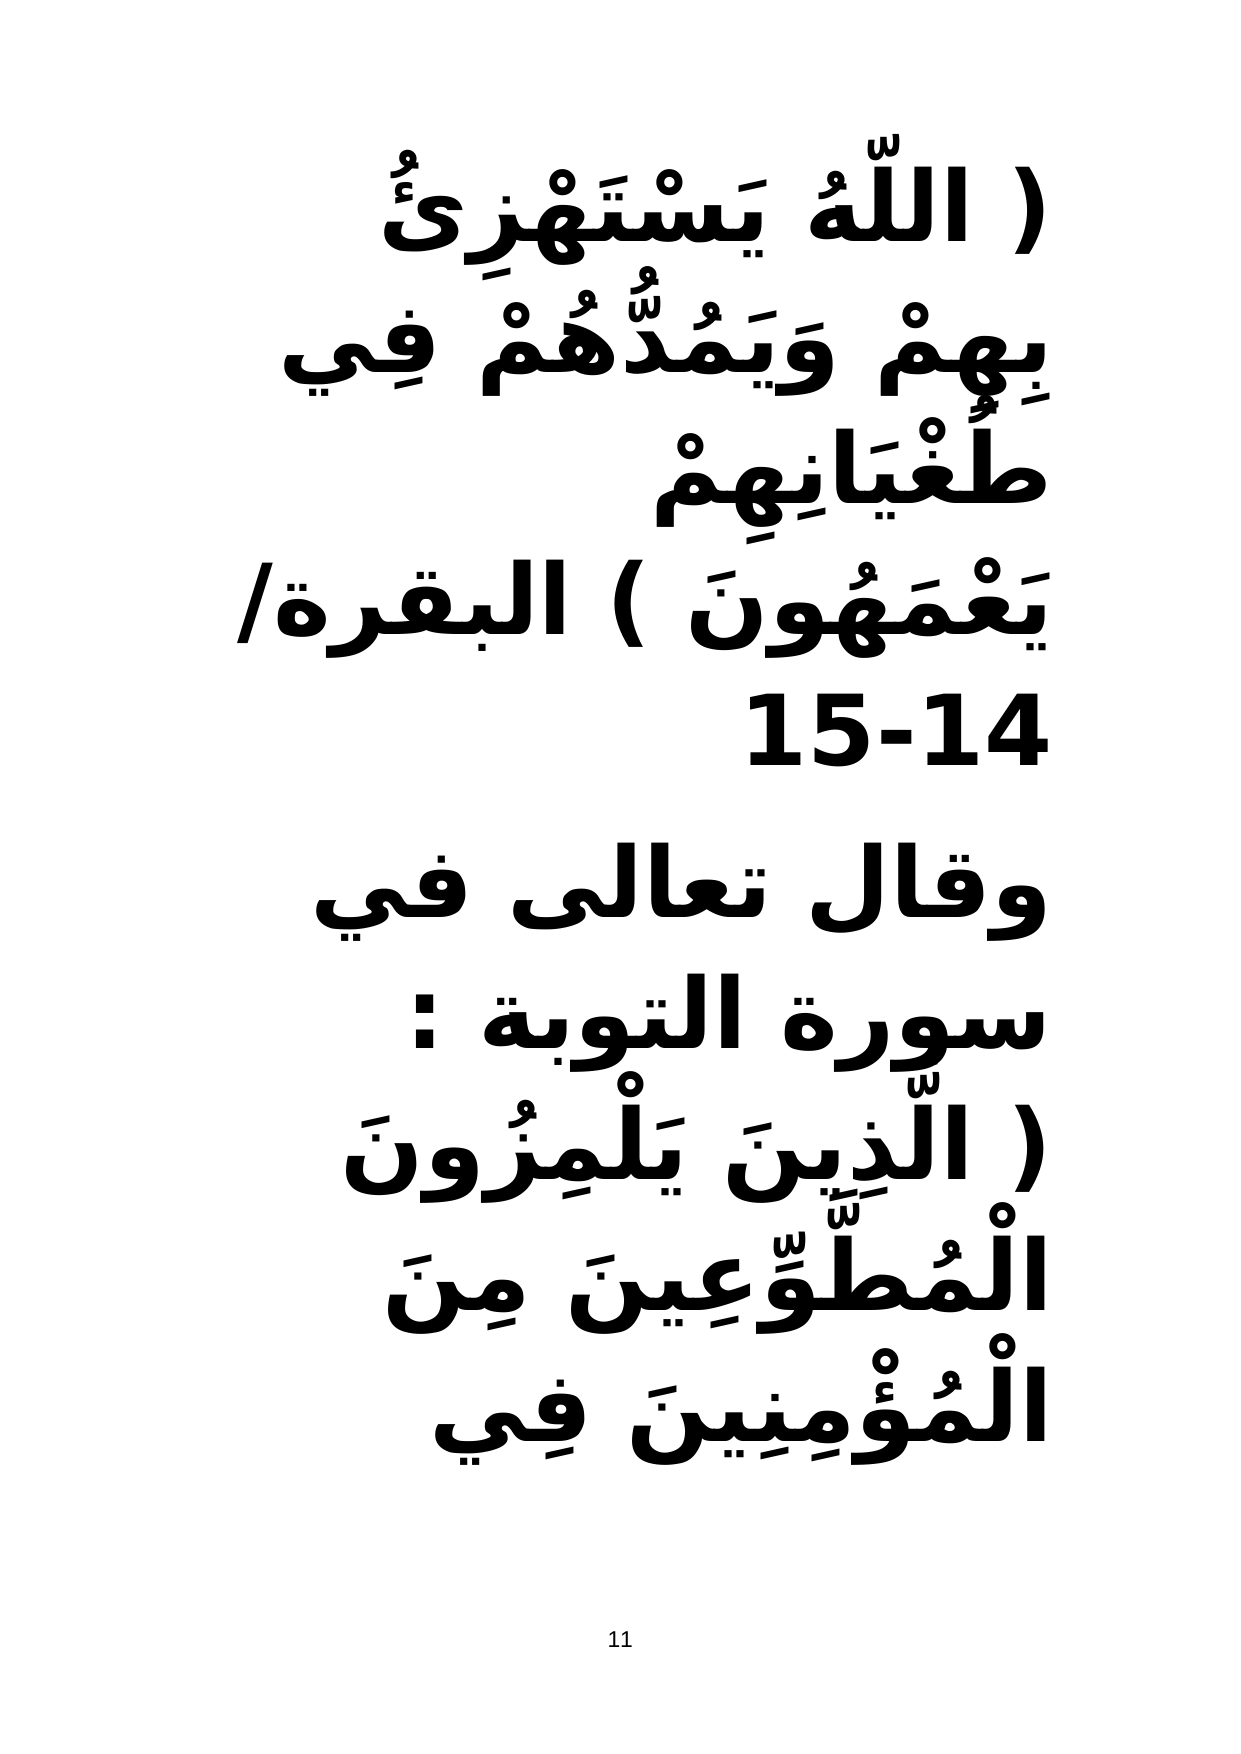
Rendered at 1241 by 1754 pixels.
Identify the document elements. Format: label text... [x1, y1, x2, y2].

text وقال تعالى في سورة التوبة :( الَّذِينَ يَلْمِزُونَ الْمُطَّوِّعِينَ مِنَ الْمُؤْمِنِينَ فِي [187, 826, 1053, 1464]
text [187, 150, 1053, 788]
